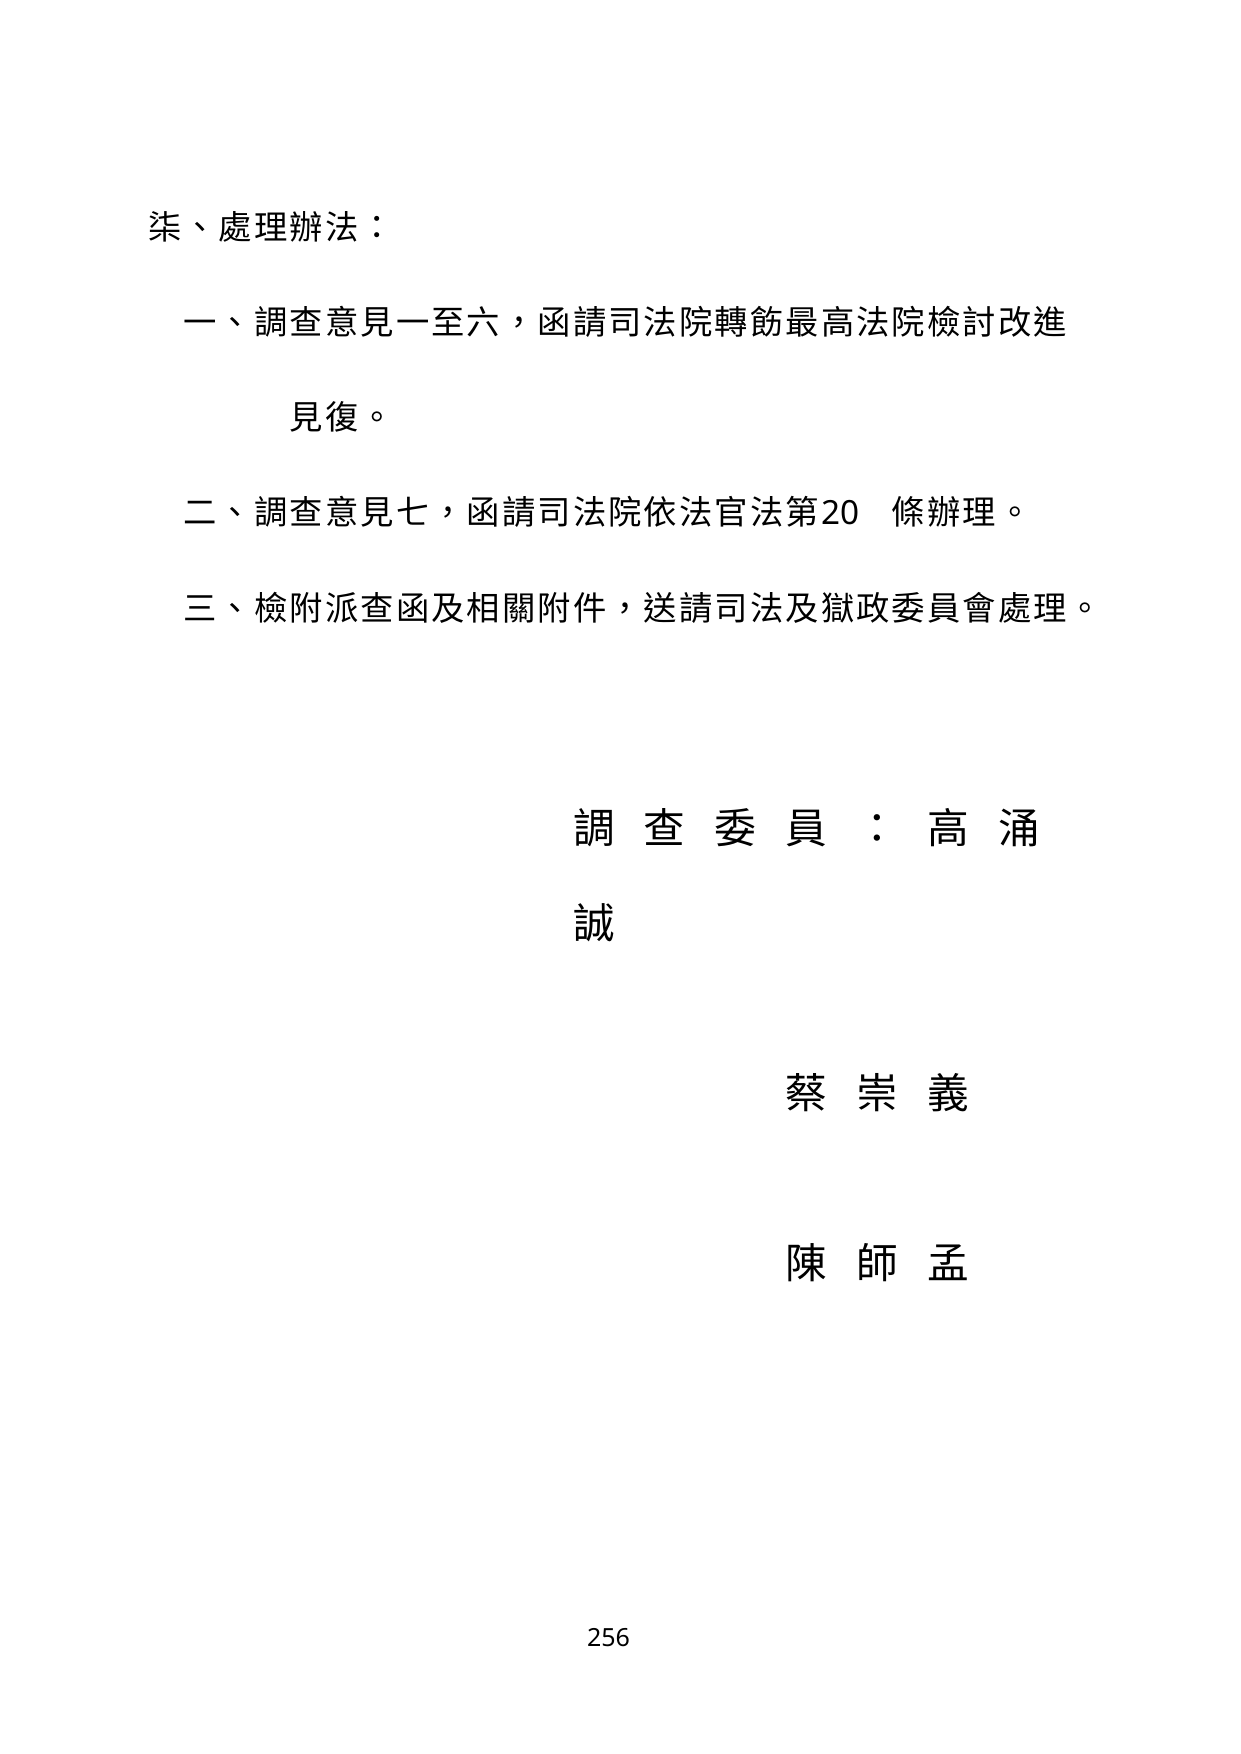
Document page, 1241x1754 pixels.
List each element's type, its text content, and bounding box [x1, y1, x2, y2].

subtitle 調查意見一至六，函請司法院轉飭最高法院檢討改進見復。 [183, 272, 1069, 463]
text 陳師孟 [538, 1213, 1069, 1308]
text 蔡崇義 [538, 1043, 1069, 1138]
text 調查委員：高涌誠 [538, 778, 1069, 968]
subtitle 檢附派查函及相關附件，送請司法及獄政委員會處理。 [183, 558, 1069, 701]
subtitle 調查意見七，函請司法院依法官法第20條辦理。 [183, 463, 1069, 558]
subtitle 處理辦法： [148, 177, 1069, 272]
